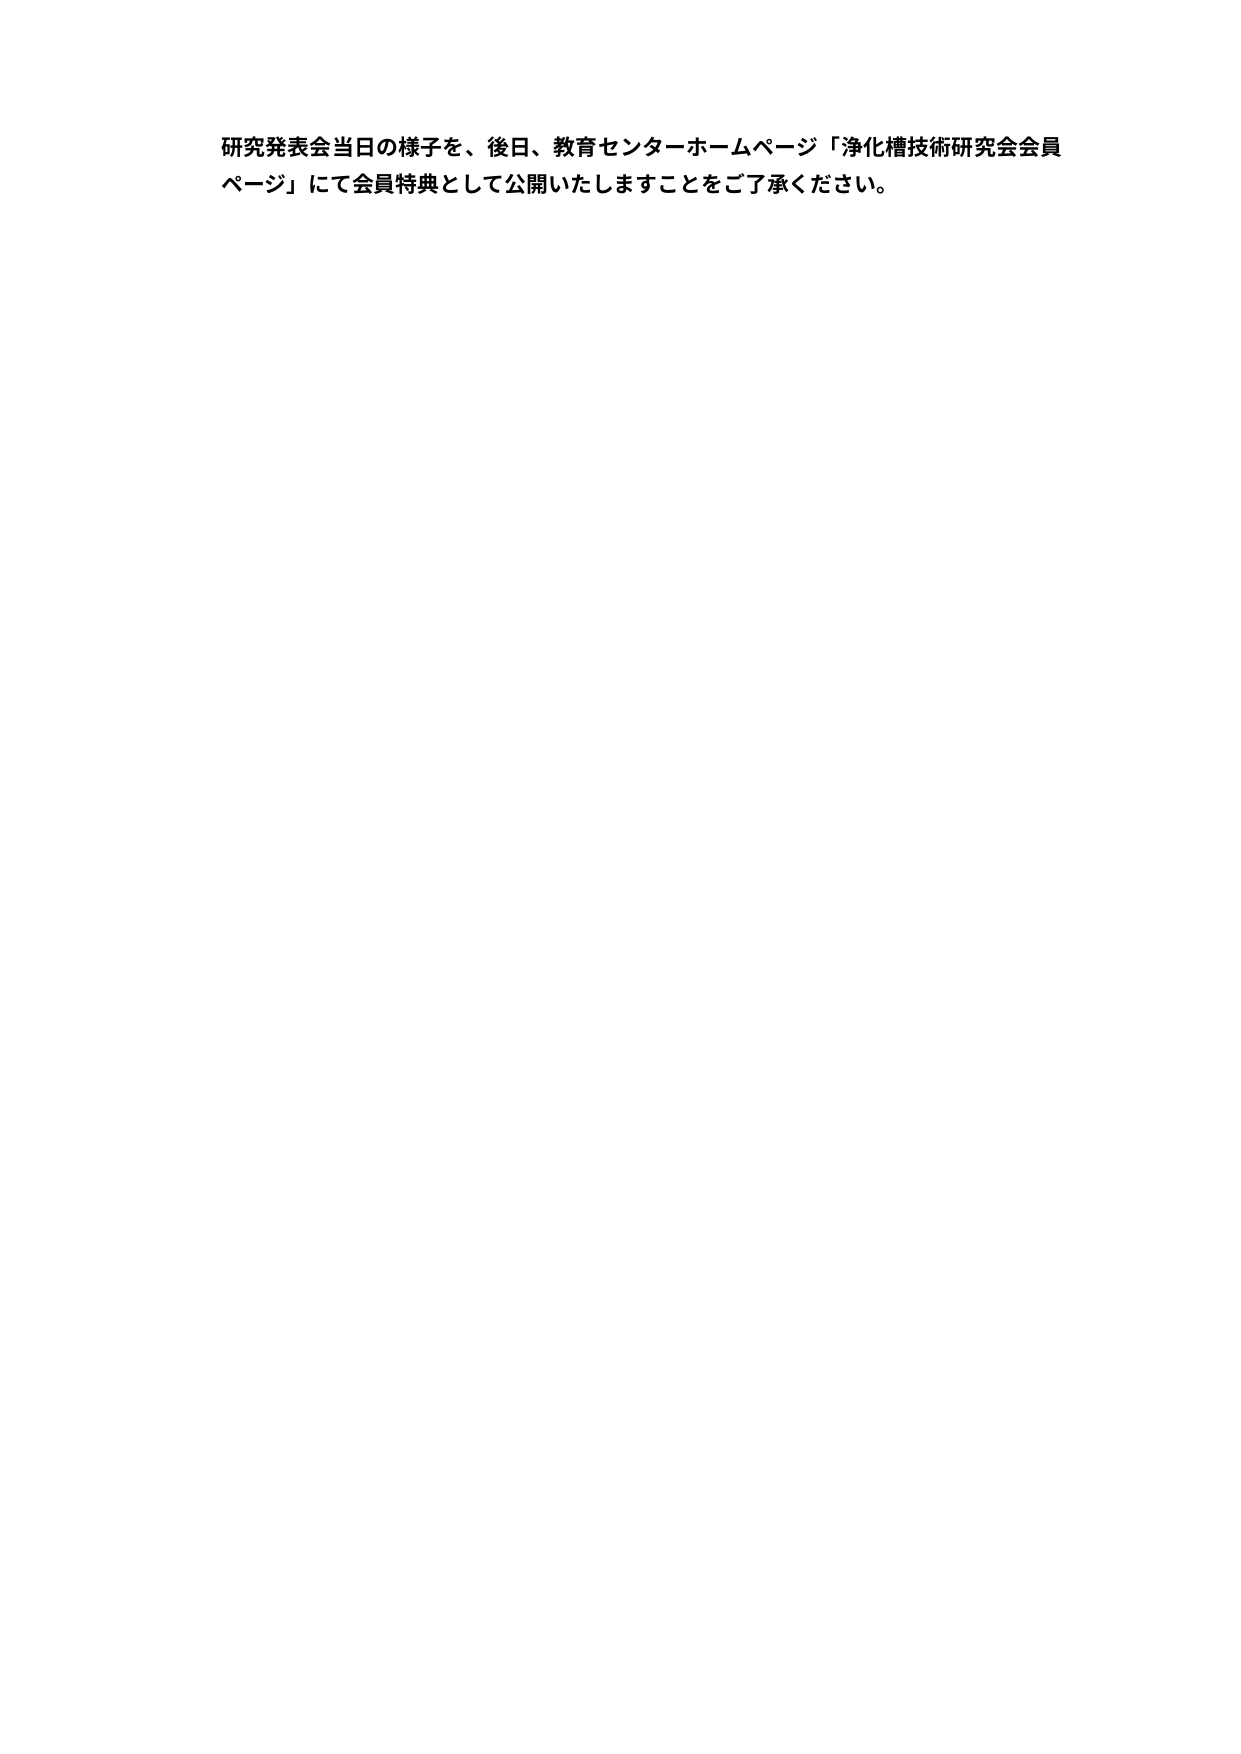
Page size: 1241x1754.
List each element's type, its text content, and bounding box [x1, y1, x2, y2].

text 研究発表会当日の様子を、後日、教育センターホームページ「浄化槽技術研究会会員ページ」にて会員特典として公開いたしますことをご了承ください。 [221, 127, 1063, 202]
